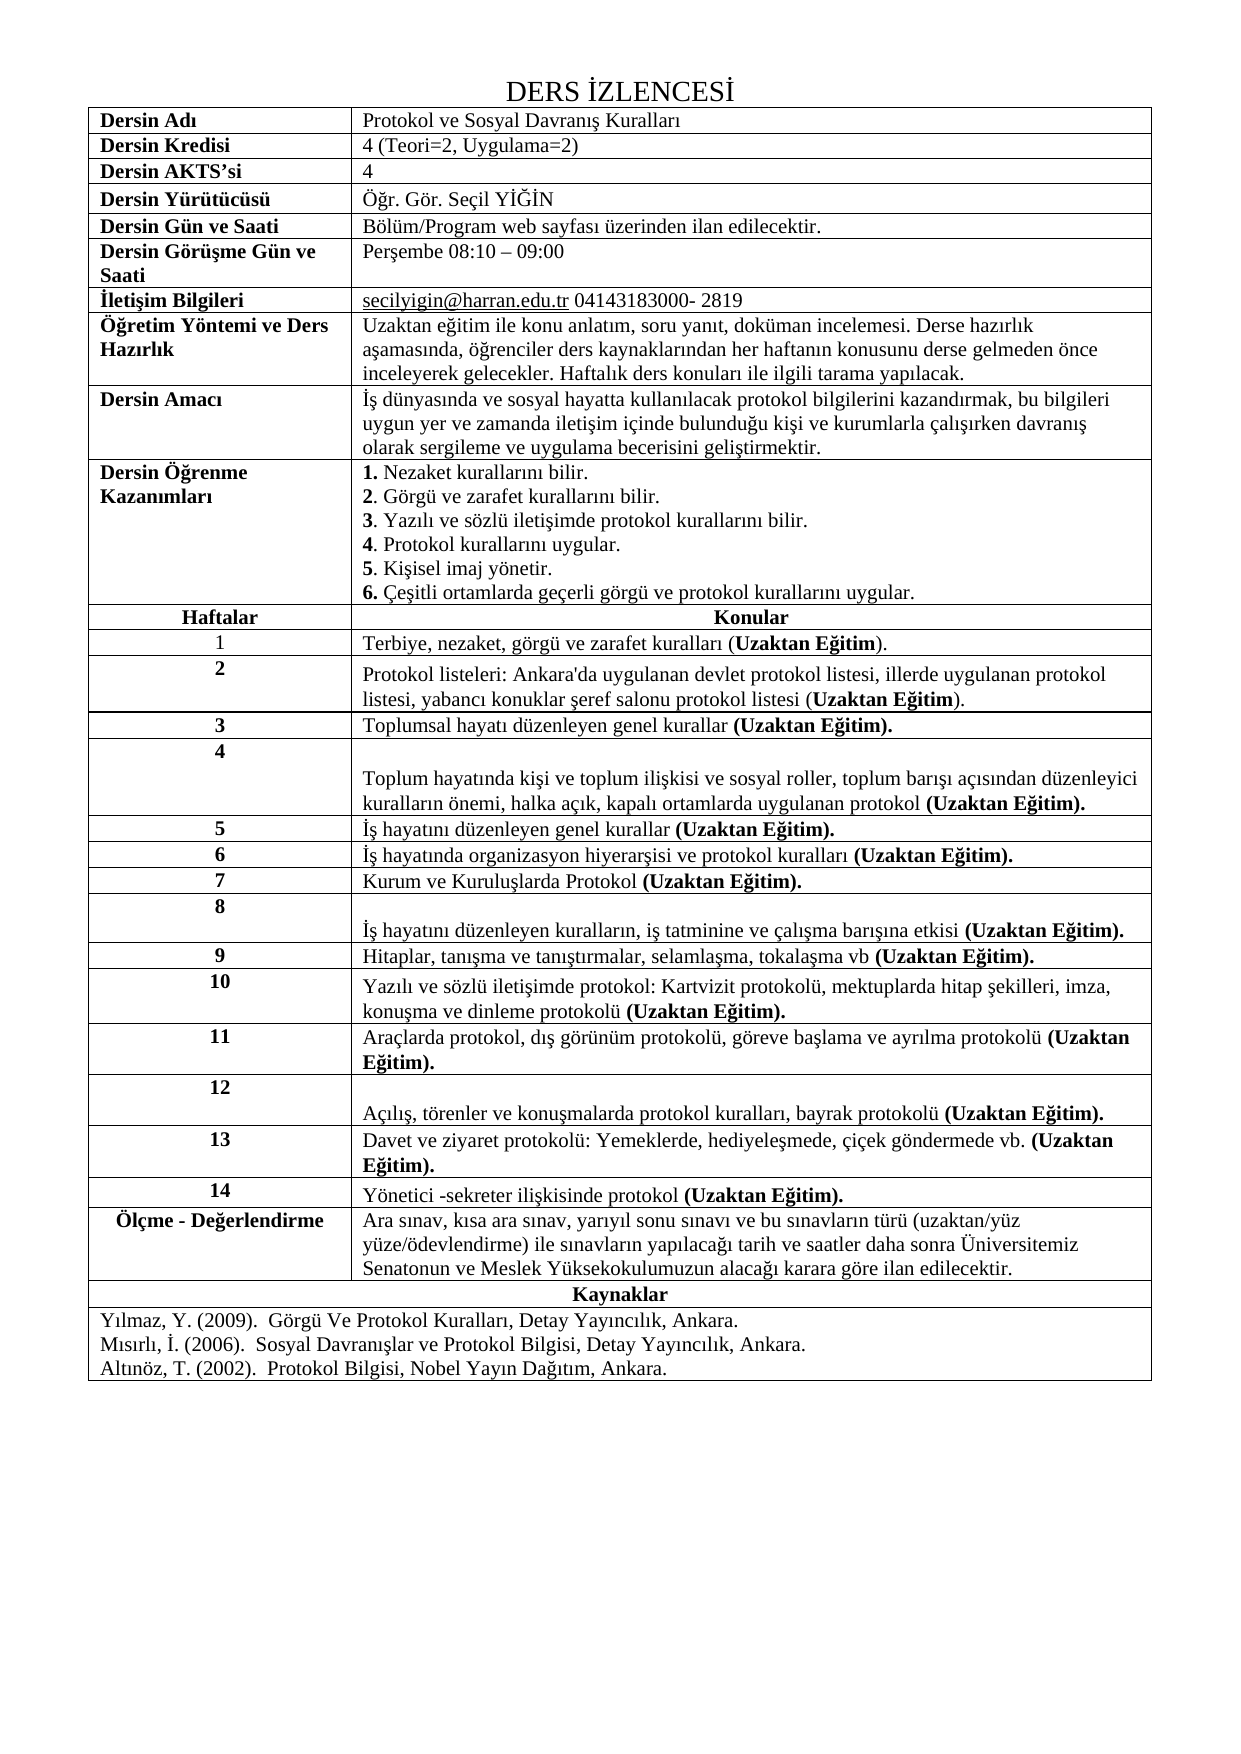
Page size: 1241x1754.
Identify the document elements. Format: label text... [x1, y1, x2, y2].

table_cell 8 [89, 894, 351, 942]
table_cell Ölçme - Değerlendirme [89, 1208, 351, 1280]
table_cell Dersin Gün ve Saati [89, 214, 351, 238]
table_cell 12 [89, 1075, 351, 1125]
table_cell 1. Nezaket kurallarını bilir. 2. Görgü ve zarafet kurallarını bilir. 3. Yazılı ve sözlü iletişimde protokol kurallarını bilir. 4. Protokol kurallarını uygular. 5. Kişisel imaj yönetir. 6. Çeşitli ortamlarda geçerli görgü ve protokol kurallarını uygular. [352, 460, 1151, 604]
table_cell 13 [89, 1126, 351, 1177]
table_cell 6 [89, 842, 351, 867]
table_header Protokol ve Sosyal Davranış Kuralları [352, 108, 1151, 132]
table_cell Dersin Görüşme Gün ve Saati [89, 239, 351, 287]
table_cell Terbiye, nezaket, görgü ve zarafet kuralları (Uzaktan Eğitim). [352, 630, 1151, 655]
table_cell Araçlarda protokol, dış görünüm protokolü, göreve başlama ve ayrılma protokolü (Uzaktan Eğitim). [352, 1024, 1151, 1074]
table_cell Davet ve ziyaret protokolü: Yemeklerde, hediyeleşmede, çiçek göndermede vb. (Uzaktan Eğitim). [352, 1126, 1151, 1177]
table_cell Yılmaz, Y. (2009). Görgü Ve Protokol Kuralları, Detay Yayıncılık, Ankara. Mısırlı, İ. (2006). Sosyal Davranışlar ve Protokol Bilgisi, Detay Yayıncılık, Ankara. Altınöz, T. (2002). Protokol Bilgisi, Nobel Yayın Dağıtım, Ankara. [89, 1308, 1151, 1380]
table_cell Yönetici -sekreter ilişkisinde protokol (Uzaktan Eğitim). [352, 1178, 1151, 1207]
table_cell Dersin AKTS’si [89, 159, 351, 183]
table_cell Bölüm/Program web sayfası üzerinden ilan edilecektir. [352, 214, 1151, 238]
table_cell 1 [89, 630, 351, 655]
table_cell 10 [89, 969, 351, 1023]
table_cell Yazılı ve sözlü iletişimde protokol: Kartvizit protokolü, mektuplarda hitap şekilleri, imza, konuşma ve dinleme protokolü (Uzaktan Eğitim). [352, 969, 1151, 1023]
table_cell Kaynaklar [89, 1281, 1151, 1307]
table_cell Dersin Öğrenme Kazanımları [89, 460, 351, 604]
table_cell Haftalar [89, 605, 351, 629]
table_cell İş hayatını düzenleyen genel kurallar (Uzaktan Eğitim). [352, 816, 1151, 841]
table_cell 4 [352, 159, 1151, 183]
table_cell Konular [352, 605, 1151, 629]
table_cell İş dünyasında ve sosyal hayatta kullanılacak protokol bilgilerini kazandırmak, bu bilgileri uygun yer ve zamanda iletişim içinde bulunduğu kişi ve kurumlarla çalışırken davranış olarak sergileme ve uygulama becerisini geliştirmektir. [352, 386, 1151, 459]
table_cell Protokol listeleri: Ankara'da uygulanan devlet protokol listesi, illerde uygulanan protokol listesi, yabancı konuklar şeref salonu protokol listesi (Uzaktan Eğitim). [352, 656, 1151, 711]
table_cell Dersin Yürütücüsü [89, 184, 351, 213]
table_cell Öğretim Yöntemi ve Ders Hazırlık [89, 313, 351, 385]
table_cell İletişim Bilgileri [89, 288, 351, 312]
table_cell İş hayatını düzenleyen kuralların, iş tatminine ve çalışma barışına etkisi (Uzaktan Eğitim). [352, 894, 1151, 942]
table_cell Kurum ve Kuruluşlarda Protokol (Uzaktan Eğitim). [352, 868, 1151, 893]
table_cell Dersin Amacı [89, 386, 351, 459]
table_cell Perşembe 08:10 – 09:00 [352, 239, 1151, 287]
table_cell Hitaplar, tanışma ve tanıştırmalar, selamlaşma, tokalaşma vb (Uzaktan Eğitim). [352, 943, 1151, 968]
table_cell Uzaktan eğitim ile konu anlatım, soru yanıt, doküman incelemesi. Derse hazırlık aşamasında, öğrenciler ders kaynaklarından her haftanın konusunu derse gelmeden önce inceleyerek gelecekler. Haftalık ders konuları ile ilgili tarama yapılacak. [352, 313, 1151, 385]
table_cell secilyigin@harran.edu.tr 04143183000- 2819 [352, 288, 1151, 312]
table_cell 4 [89, 739, 351, 815]
table_cell Açılış, törenler ve konuşmalarda protokol kuralları, bayrak protokolü (Uzaktan Eğitim). [352, 1075, 1151, 1125]
table_cell 2 [89, 656, 351, 711]
table_cell 11 [89, 1024, 351, 1074]
table_cell Toplumsal hayatı düzenleyen genel kurallar (Uzaktan Eğitim). [352, 713, 1151, 737]
table_cell 5 [89, 816, 351, 841]
table_cell Ara sınav, kısa ara sınav, yarıyıl sonu sınavı ve bu sınavların türü (uzaktan/yüz yüze/ödevlendirme) ile sınavların yapılacağı tarih ve saatler daha sonra Üniversitemiz Senatonun ve Meslek Yüksekokulumuzun alacağı karara göre ilan edilecektir. [352, 1208, 1151, 1280]
table_cell İş hayatında organizasyon hiyerarşisi ve protokol kuralları (Uzaktan Eğitim). [352, 842, 1151, 867]
table_cell Öğr. Gör. Seçil YİĞİN [352, 184, 1151, 213]
table_cell 7 [89, 868, 351, 893]
table_cell Toplum hayatında kişi ve toplum ilişkisi ve sosyal roller, toplum barışı açısından düzenleyici kuralların önemi, halka açık, kapalı ortamlarda uygulanan protokol (Uzaktan Eğitim). [352, 739, 1151, 815]
table_cell 4 (Teori=2, Uygulama=2) [352, 134, 1151, 157]
table_cell 14 [89, 1178, 351, 1207]
table_cell 3 [89, 713, 351, 737]
table_header Dersin Adı [89, 108, 351, 132]
table_cell Dersin Kredisi [89, 134, 351, 157]
table_cell 9 [89, 943, 351, 968]
